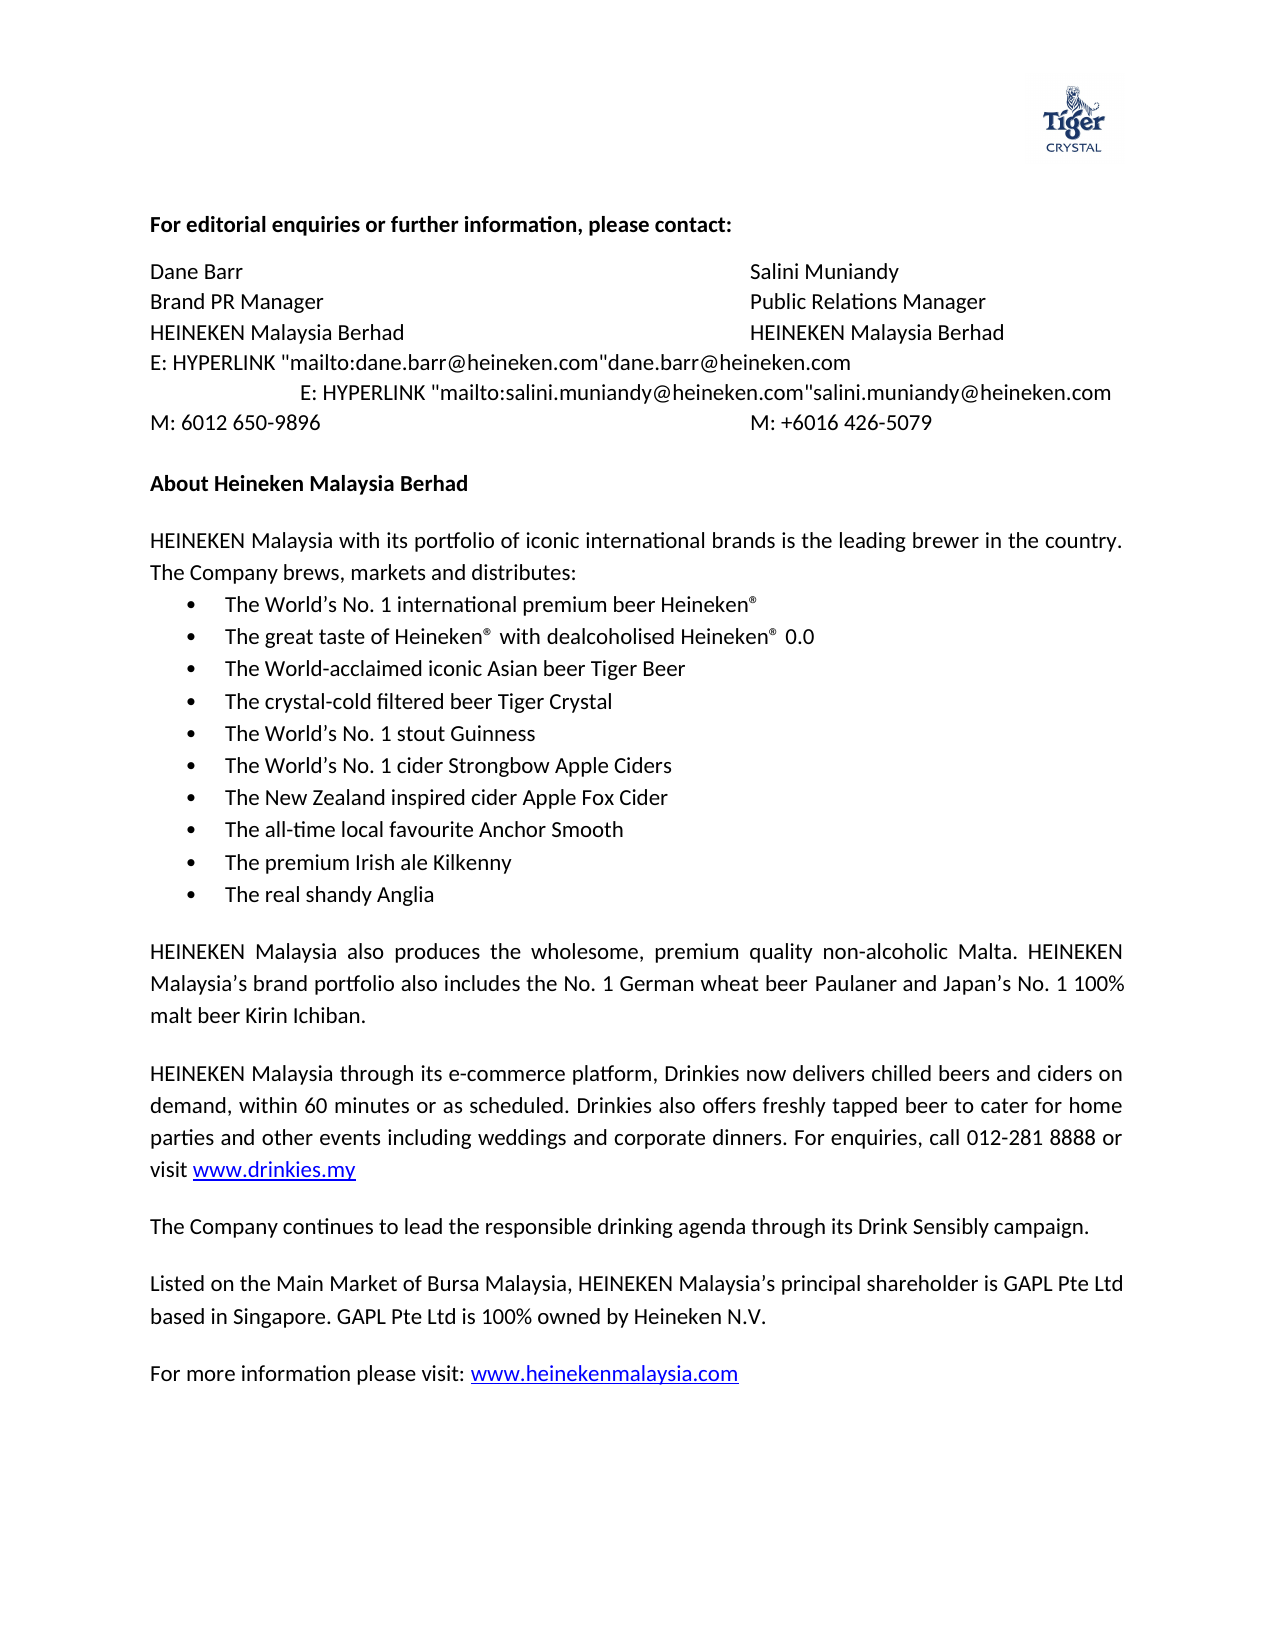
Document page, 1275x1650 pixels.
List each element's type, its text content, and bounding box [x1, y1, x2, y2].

list The World’s No. 1 stout Guinness [187, 719, 1125, 747]
text For editorial enquiries or further information, please contact: [150, 210, 1125, 238]
list The World’s No. 1 international premium beer Heineken® [187, 590, 1125, 618]
list The great taste of Heineken® with dealcoholised Heineken® 0.0 [187, 622, 1125, 650]
list The all-time local favourite Anchor Smooth [187, 816, 1125, 843]
text HEINEKEN Malaysia also produces the wholesome, premium quality non-alcoholic Malta. HEINEKEN Malaysia’s brand portfolio also includes the No. 1 German wheat beer Paulaner and Japan’s No. 1 100% malt beer Kirin Ichiban. [150, 937, 1125, 1029]
text Listed on the Main Market of Bursa Malaysia, HEINEKEN Malaysia’s principal shareholder is GAPL Pte Ltd based in Singapore. GAPL Pte Ltd is 100% owned by Heineken N.V. [150, 1269, 1125, 1330]
text The Company continues to lead the responsible drinking agenda through its Drink Sensibly campaign. [150, 1212, 1125, 1240]
list The World-acclaimed iconic Asian beer Tiger Beer [187, 654, 1125, 683]
text HEINEKEN Malaysia with its portfolio of iconic international brands is the leading brewer in the country. The Company brews, markets and distributes: [150, 526, 1125, 586]
text About Heineken Malaysia Berhad [150, 469, 1125, 497]
list The World’s No. 1 cider Strongbow Apple Ciders [187, 751, 1125, 779]
list The real shandy Anglia [187, 880, 1125, 908]
list The New Zealand inspired cider Apple Fox Cider [187, 783, 1125, 811]
text For more information please visit: www.heinekenmalaysia.com [150, 1359, 1125, 1387]
list The crystal-cold filtered beer Tiger Crystal [187, 687, 1125, 715]
list The premium Irish ale Kilkenny [187, 848, 1125, 876]
text HEINEKEN Malaysia through its e-commerce platform, Drinkies now delivers chilled beers and ciders on demand, within 60 minutes or as scheduled. Drinkies also offers freshly tapped beer to cater for home parties and other events including weddings and corporate dinners. For enquiries, call 012-281 8888 or visit www.drinkies.my [150, 1059, 1125, 1183]
picture [1024, 73, 1125, 164]
